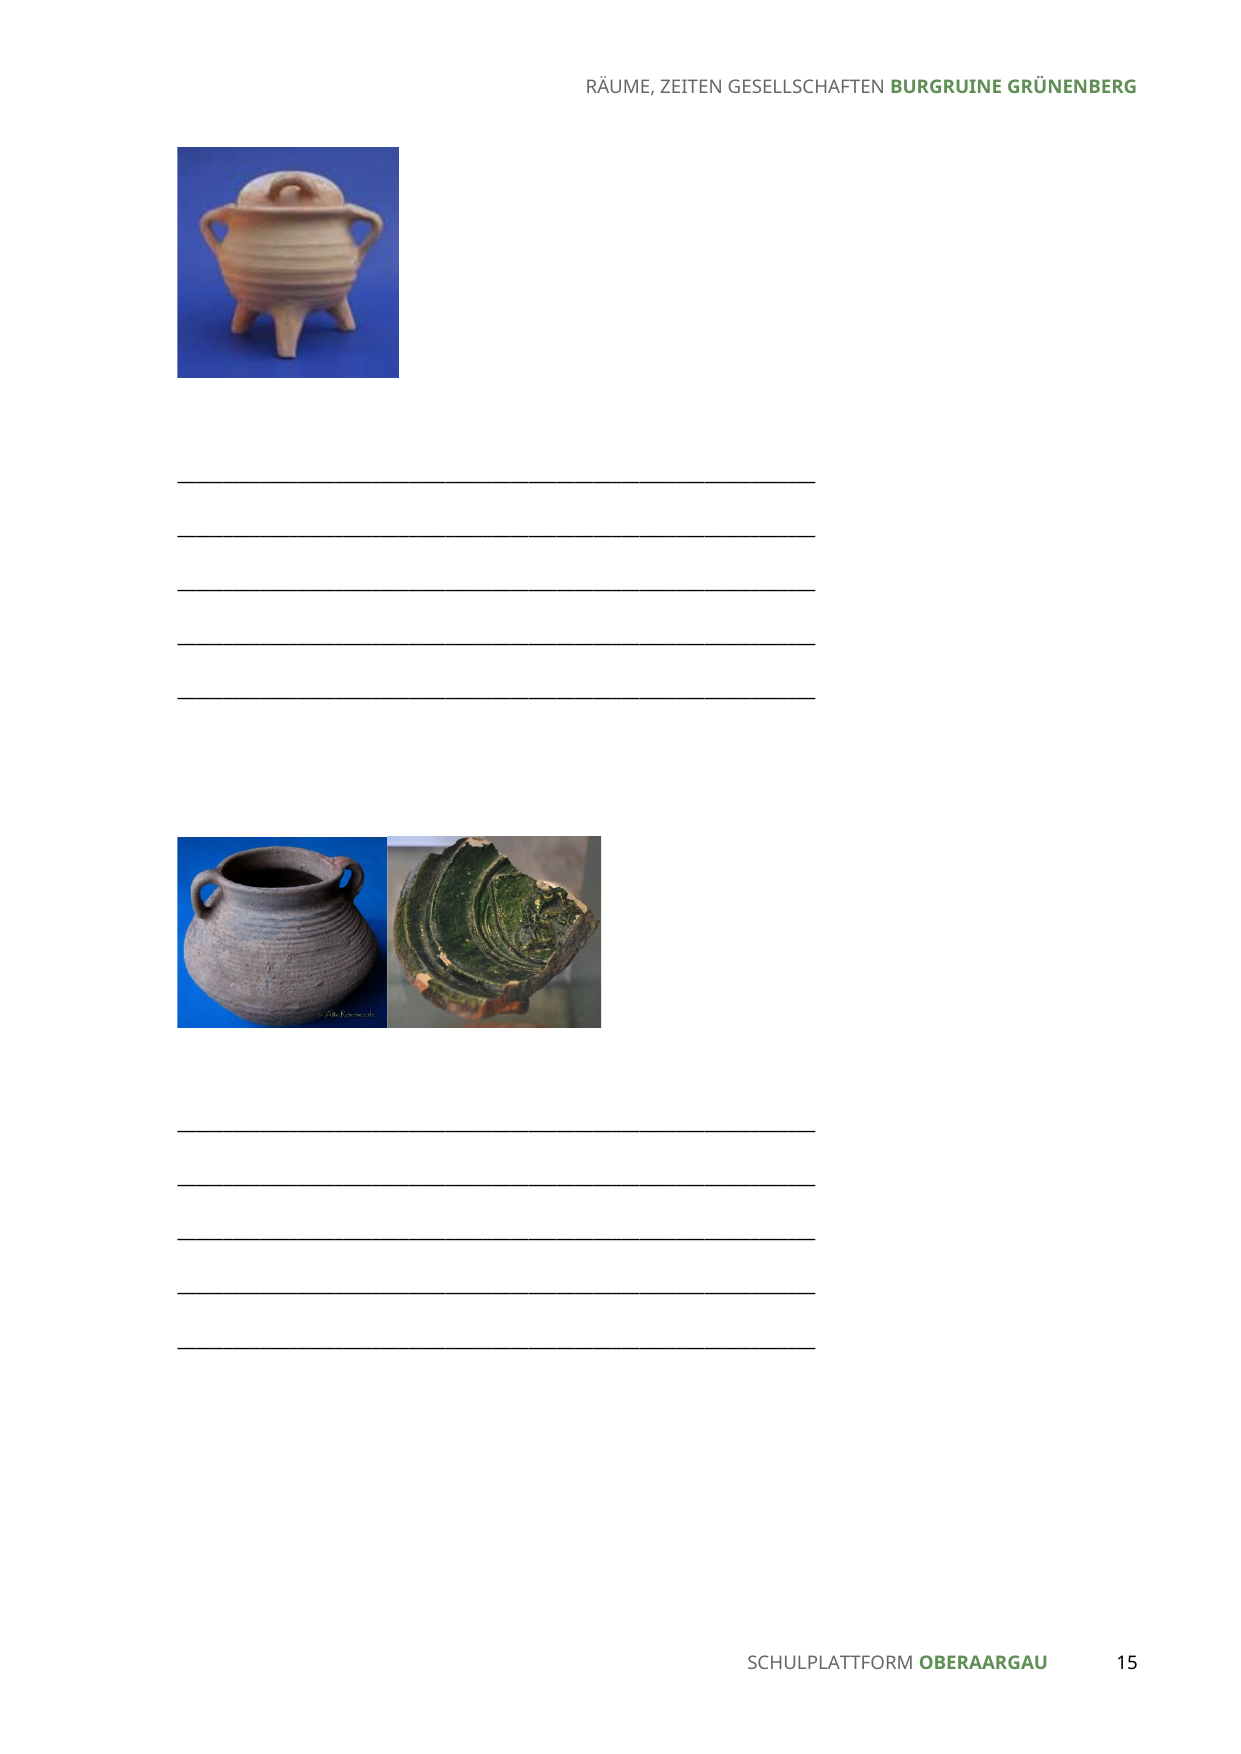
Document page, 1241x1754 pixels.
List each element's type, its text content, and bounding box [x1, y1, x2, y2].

text _____________________________________________________________________ [177, 565, 1138, 594]
picture [177, 836, 602, 1028]
text _____________________________________________________________________ [177, 1106, 1138, 1136]
text _____________________________________________________________________ [177, 1323, 1138, 1352]
table_header [166, 148, 1149, 403]
picture [177, 147, 399, 378]
text _____________________________________________________________________ [177, 619, 1138, 648]
text _____________________________________________________________________ [177, 1161, 1138, 1190]
table_header [166, 836, 1149, 1052]
text _____________________________________________________________________ [177, 457, 1138, 486]
text _____________________________________________________________________ [177, 673, 1138, 703]
text _____________________________________________________________________ [177, 511, 1138, 540]
text _____________________________________________________________________ [177, 1215, 1138, 1244]
text _____________________________________________________________________ [177, 1269, 1138, 1298]
